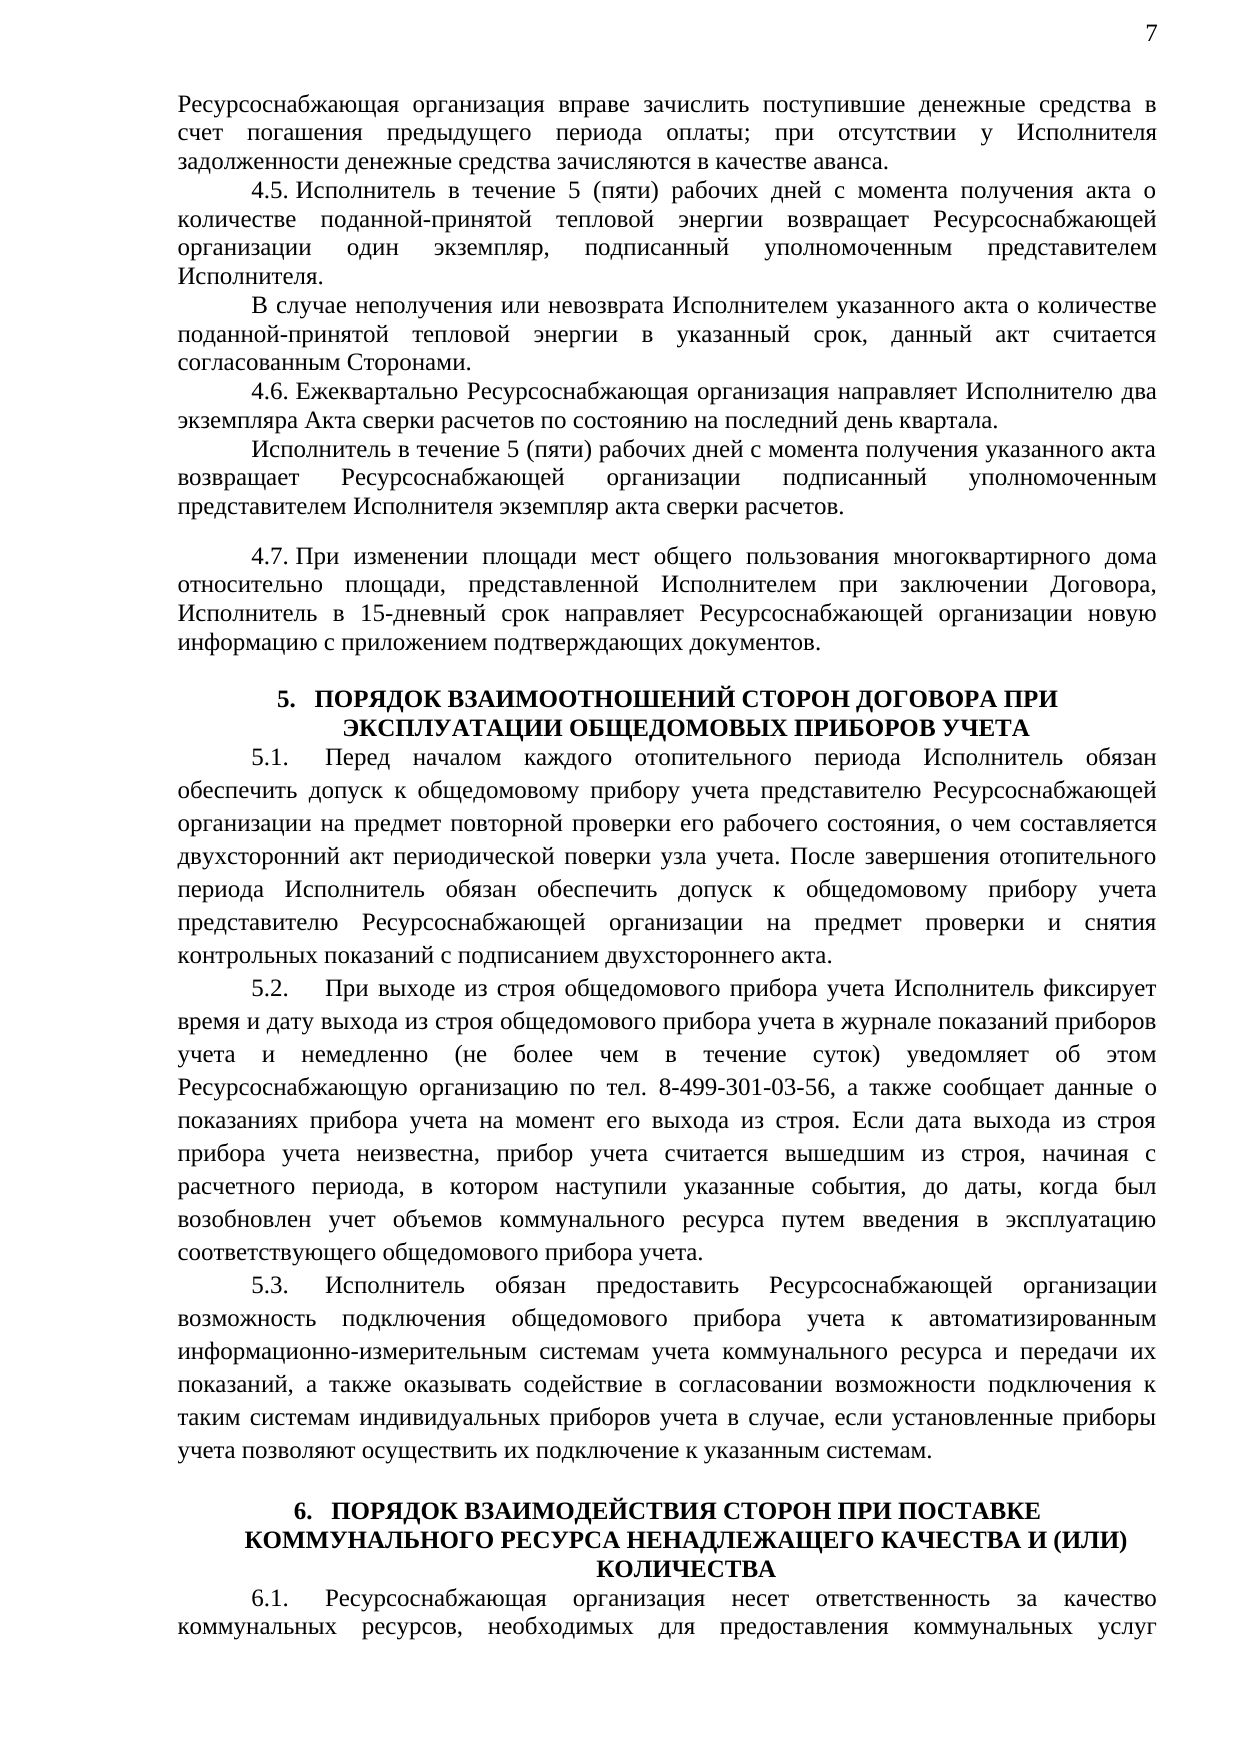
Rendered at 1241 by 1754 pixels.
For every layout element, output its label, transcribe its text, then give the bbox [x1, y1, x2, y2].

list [177, 1583, 1157, 1640]
list ПОРЯДОК ВЗАИМООТНОШЕНИЙ СТОРОН ДОГОВОРА ПРИ ЭКСПЛУАТАЦИИ ОБЩЕДОМОВЫХ ПРИБОРОВ УЧЕТА [177, 684, 1157, 742]
list Исполнитель в течение 5 (пяти) рабочих дней с момента получения акта о количестве поданной-принятой тепловой энергии возвращает Ресурсоснабжающей организации один экземпляр, подписанный уполномоченным представителем Исполнителя. [177, 175, 1157, 290]
text В случае неполучения или невозврата Исполнителем указанного акта о количестве поданной-принятой тепловой энергии в указанный срок, данный акт считается согласованным Сторонами. [177, 290, 1157, 376]
list Перед началом каждого отопительного периода Исполнитель обязан обеспечить допуск к общедомовому прибору учета представителю Ресурсоснабжающей организации на предмет повторной проверки его рабочего состояния, о чем составляется двухсторонний акт периодической поверки узла учета. После завершения отопительного периода Исполнитель обязан обеспечить допуск к общедомовому прибору учета представителю Ресурсоснабжающей организации на предмет проверки и снятия контрольных показаний с подписанием двухстороннего акта. [177, 742, 1157, 969]
list Ежеквартально Ресурсоснабжающая организация направляет Исполнителю два экземпляра Акта сверки расчетов по состоянию на последний день квартала. [177, 376, 1157, 434]
list Исполнитель обязан предоставить Ресурсоснабжающей организации возможность подключения общедомового прибора учета к автоматизированным информационно-измерительным системам учета коммунального ресурса и передачи их показаний, а также оказывать содействие в согласовании возможности подключения к таким системам индивидуальных приборов учета в случае, если установленные приборы учета позволяют осуществить их подключение к указанным системам. [177, 1270, 1157, 1464]
list При изменении площади мест общего пользования многоквартирного дома относительно площади, представленной Исполнителем при заключении Договора, Исполнитель в 15-дневный срок направляет Ресурсоснабжающей организации новую информацию с приложением подтверждающих документов. [177, 541, 1157, 656]
text Исполнитель в течение 5 (пяти) рабочих дней с момента получения указанного акта возвращает Ресурсоснабжающей организации подписанный уполномоченным представителем Исполнителя экземпляр акта сверки расчетов. [177, 434, 1157, 520]
list При выходе из строя общедомового прибора учета Исполнитель фиксирует время и дату выхода из строя общедомового прибора учета в журнале показаний приборов учета и немедленно (не более чем в течение суток) уведомляет об этом Ресурсоснабжающую организацию по тел. 8-499-301-03-56, а также сообщает данные о показаниях прибора учета на момент его выхода из строя. Если дата выхода из строя прибора учета неизвестна, прибор учета считается вышедшим из строя, начиная с расчетного периода, в котором наступили указанные события, до даты, когда был возобновлен учет объемов коммунального ресурса путем введения в эксплуатацию соответствующего общедомового прибора учета. [177, 973, 1157, 1266]
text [177, 89, 1157, 175]
list ПОРЯДОК ВЗАИМОДЕЙСТВИЯ СТОРОН ПРИ ПОСТАВКЕ КОММУНАЛЬНОГО РЕСУРСА НЕНАДЛЕЖАЩЕГО КАЧЕСТВА И (ИЛИ) КОЛИЧЕСТВА [177, 1496, 1157, 1583]
